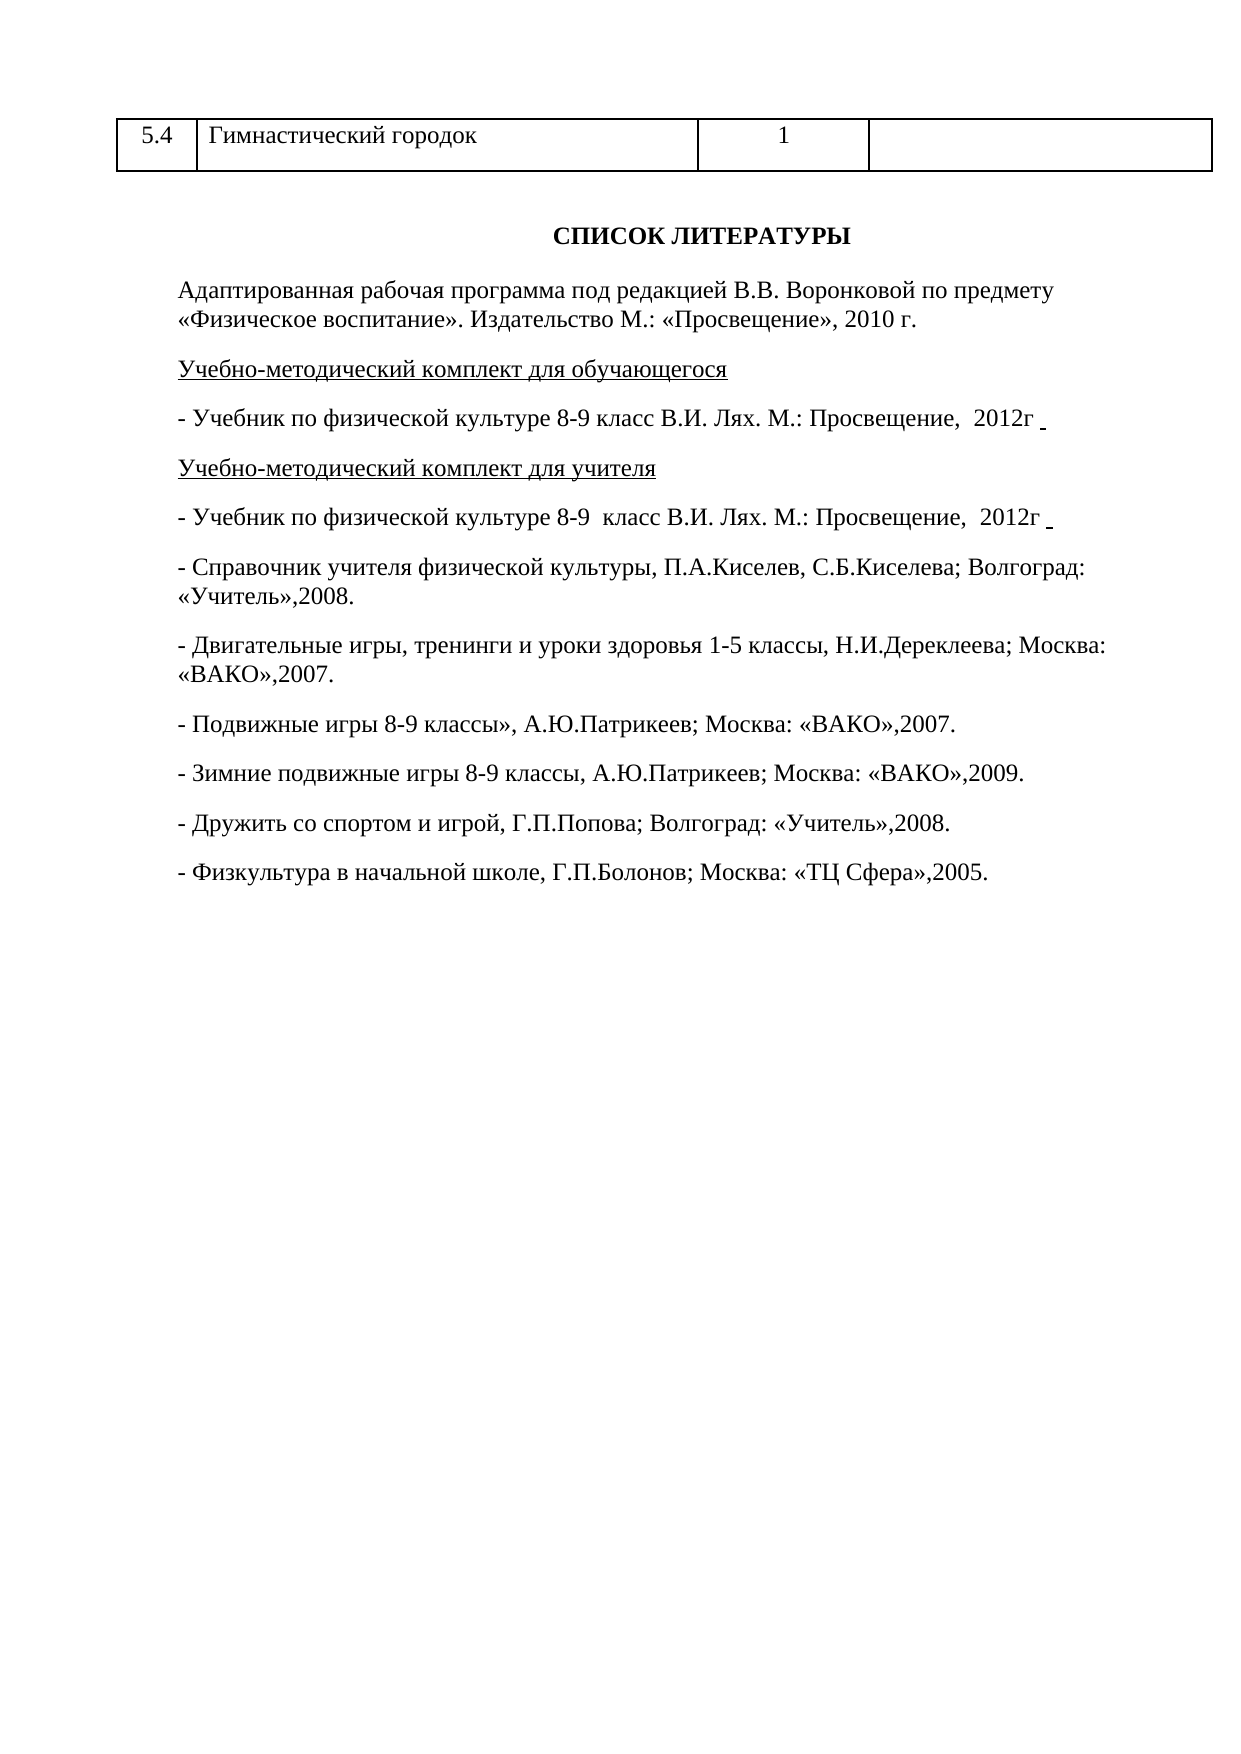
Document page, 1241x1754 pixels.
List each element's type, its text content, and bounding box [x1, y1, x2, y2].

text - Зимние подвижные игры 8-9 классы, А.Ю.Патрикеев; Москва: «ВАКО»,2009. [177, 758, 1152, 787]
text - Физкультура в начальной школе, Г.П.Болонов; Москва: «ТЦ Сфера»,2005. [177, 857, 1152, 886]
text - Учебник по физической культуре 8-9 класс В.И. Лях. М.: Просвещение, 2012г [177, 403, 1152, 432]
text - Подвижные игры 8-9 классы», А.Ю.Патрикеев; Москва: «ВАКО»,2007. [177, 709, 1152, 737]
text - Учебник по физической культуре 8-9 класс В.И. Лях. М.: Просвещение, 2012г [177, 502, 1152, 531]
table_cell Гимнастический городок [198, 120, 697, 170]
table_cell [870, 120, 1211, 170]
text Учебно-методический комплект для учителя [177, 453, 1152, 482]
table_cell 1 [699, 120, 868, 170]
table_cell 5.4 [118, 120, 196, 170]
text Адаптированная рабочая программа под редакцией В.В. Воронковой по предмету «Физическое воспитание». Издательство М.: «Просвещение», 2010 г. [177, 275, 1152, 333]
text - Дружить со спортом и игрой, Г.П.Попова; Волгоград: «Учитель»,2008. [177, 808, 1152, 837]
text - Справочник учителя физической культуры, П.А.Киселев, С.Б.Киселева; Волгоград: «Учитель»,2008. [177, 552, 1152, 609]
text Учебно-методический комплект для обучающегося [177, 354, 1152, 382]
text СПИСОК ЛИТЕРАТУРЫ [252, 221, 1152, 250]
text - Двигательные игры, тренинги и уроки здоровья 1-5 классы, Н.И.Дереклеева; Москва: «ВАКО»,2007. [177, 630, 1152, 688]
